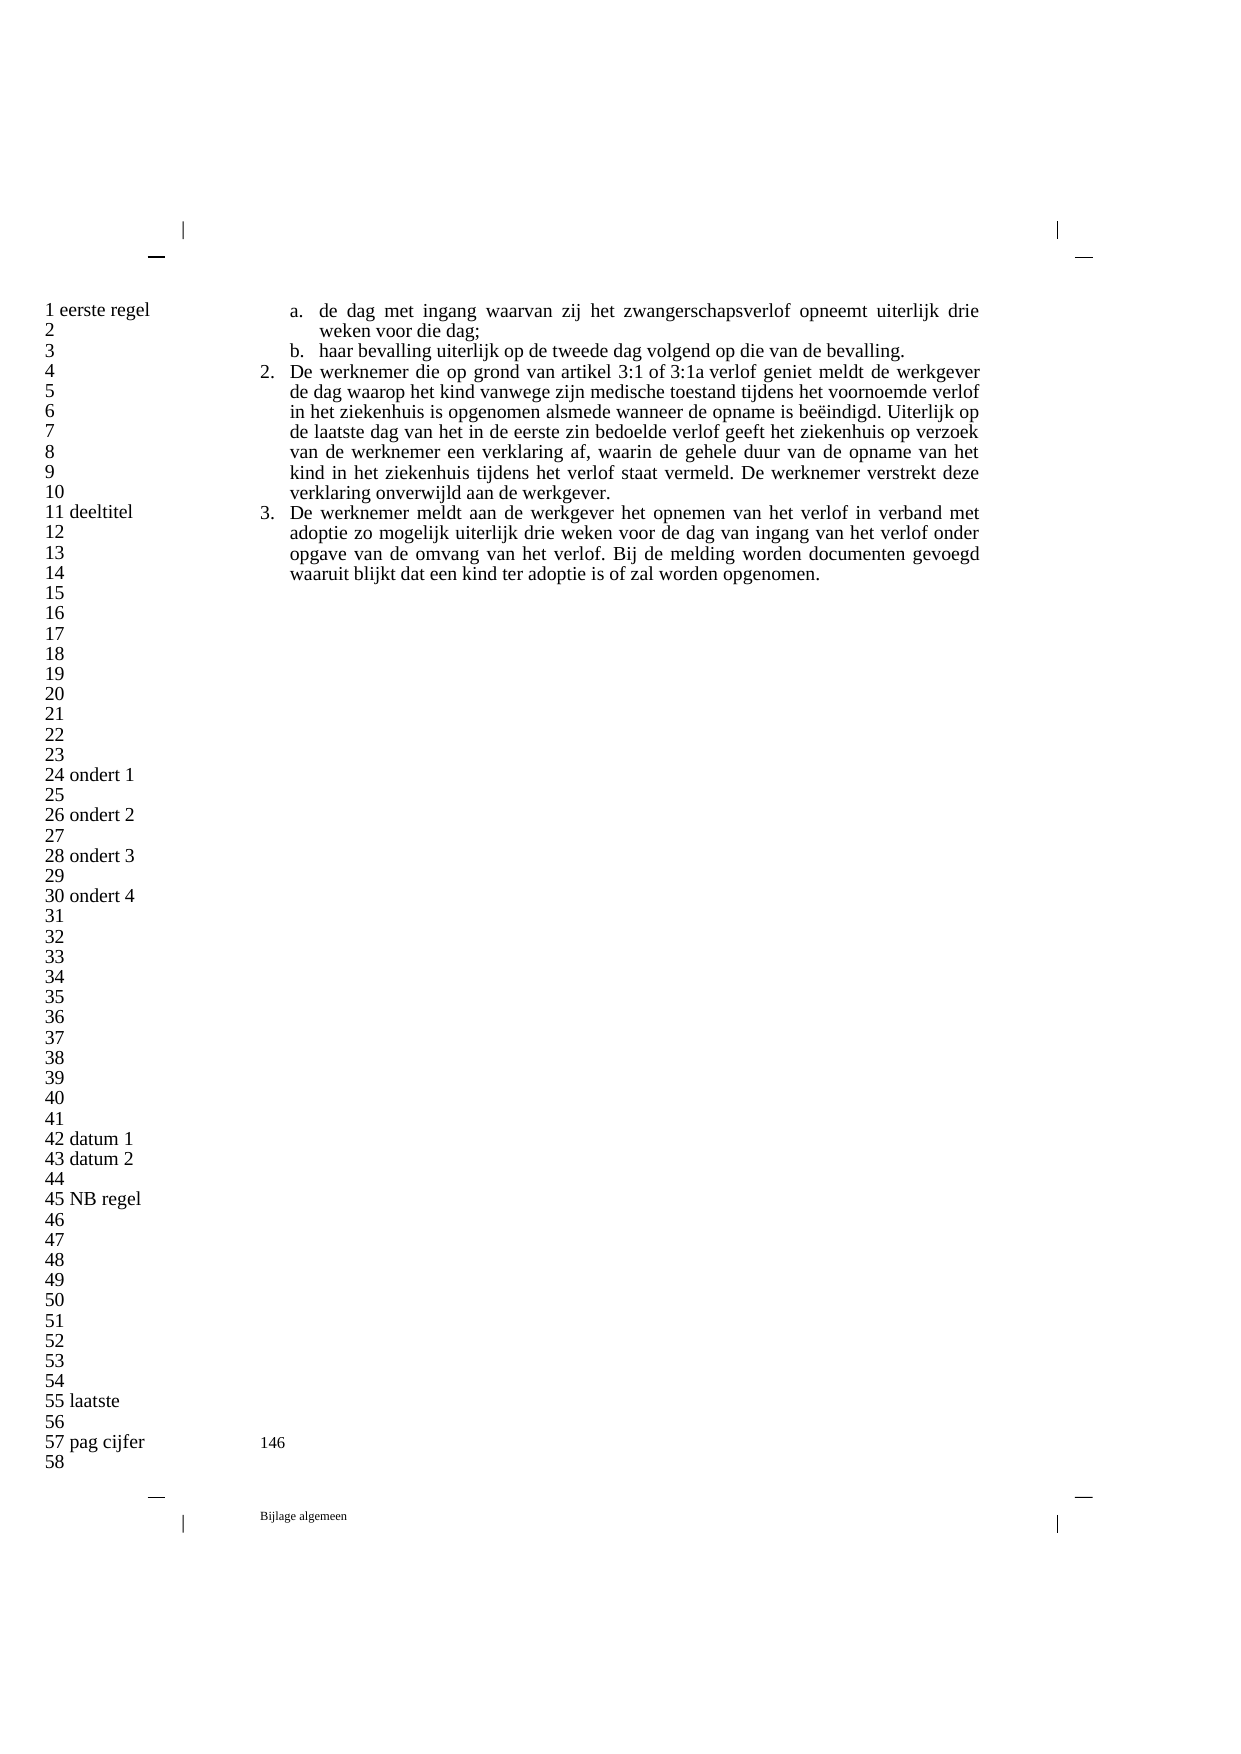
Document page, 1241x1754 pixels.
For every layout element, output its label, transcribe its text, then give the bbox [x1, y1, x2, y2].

text b. haar bevalling uiterlijk op de tweede dag volgend op die van de bevalling. [289, 342, 980, 362]
text 2. De werknemer die op grond van artikel 3:1 of 3:1a verlof geniet meldt de werkgever de dag waarop het kind vanwege zijn medische toestand tijdens het voornoemde verlof in het ziekenhuis is opgenomen alsmede wanneer de opname is beëindigd. Uiterlijk op de laatste dag van het in de eerste zin bedoelde verlof geeft het ziekenhuis op verzoek van de werknemer een verklaring af, waarin de gehele duur van de opname van het kind in het ziekenhuis tijdens het verlof staat vermeld. De werknemer verstrekt deze verklaring onverwijld aan de werkgever. [260, 362, 980, 503]
text a. de dag met ingang waarvan zij het zwangerschapsverlof opneemt uiterlijk drie weken voor die dag; [289, 301, 980, 342]
text 3. De werknemer meldt aan de werkgever het opnemen van het verlof in verband met adoptie zo mogelijk uiterlijk drie weken voor de dag van ingang van het verlof onder opgave van de omvang van het verlof. Bij de melding worden documenten gevoegd waaruit blijkt dat een kind ter adoptie is of zal worden opgenomen. [260, 503, 980, 584]
